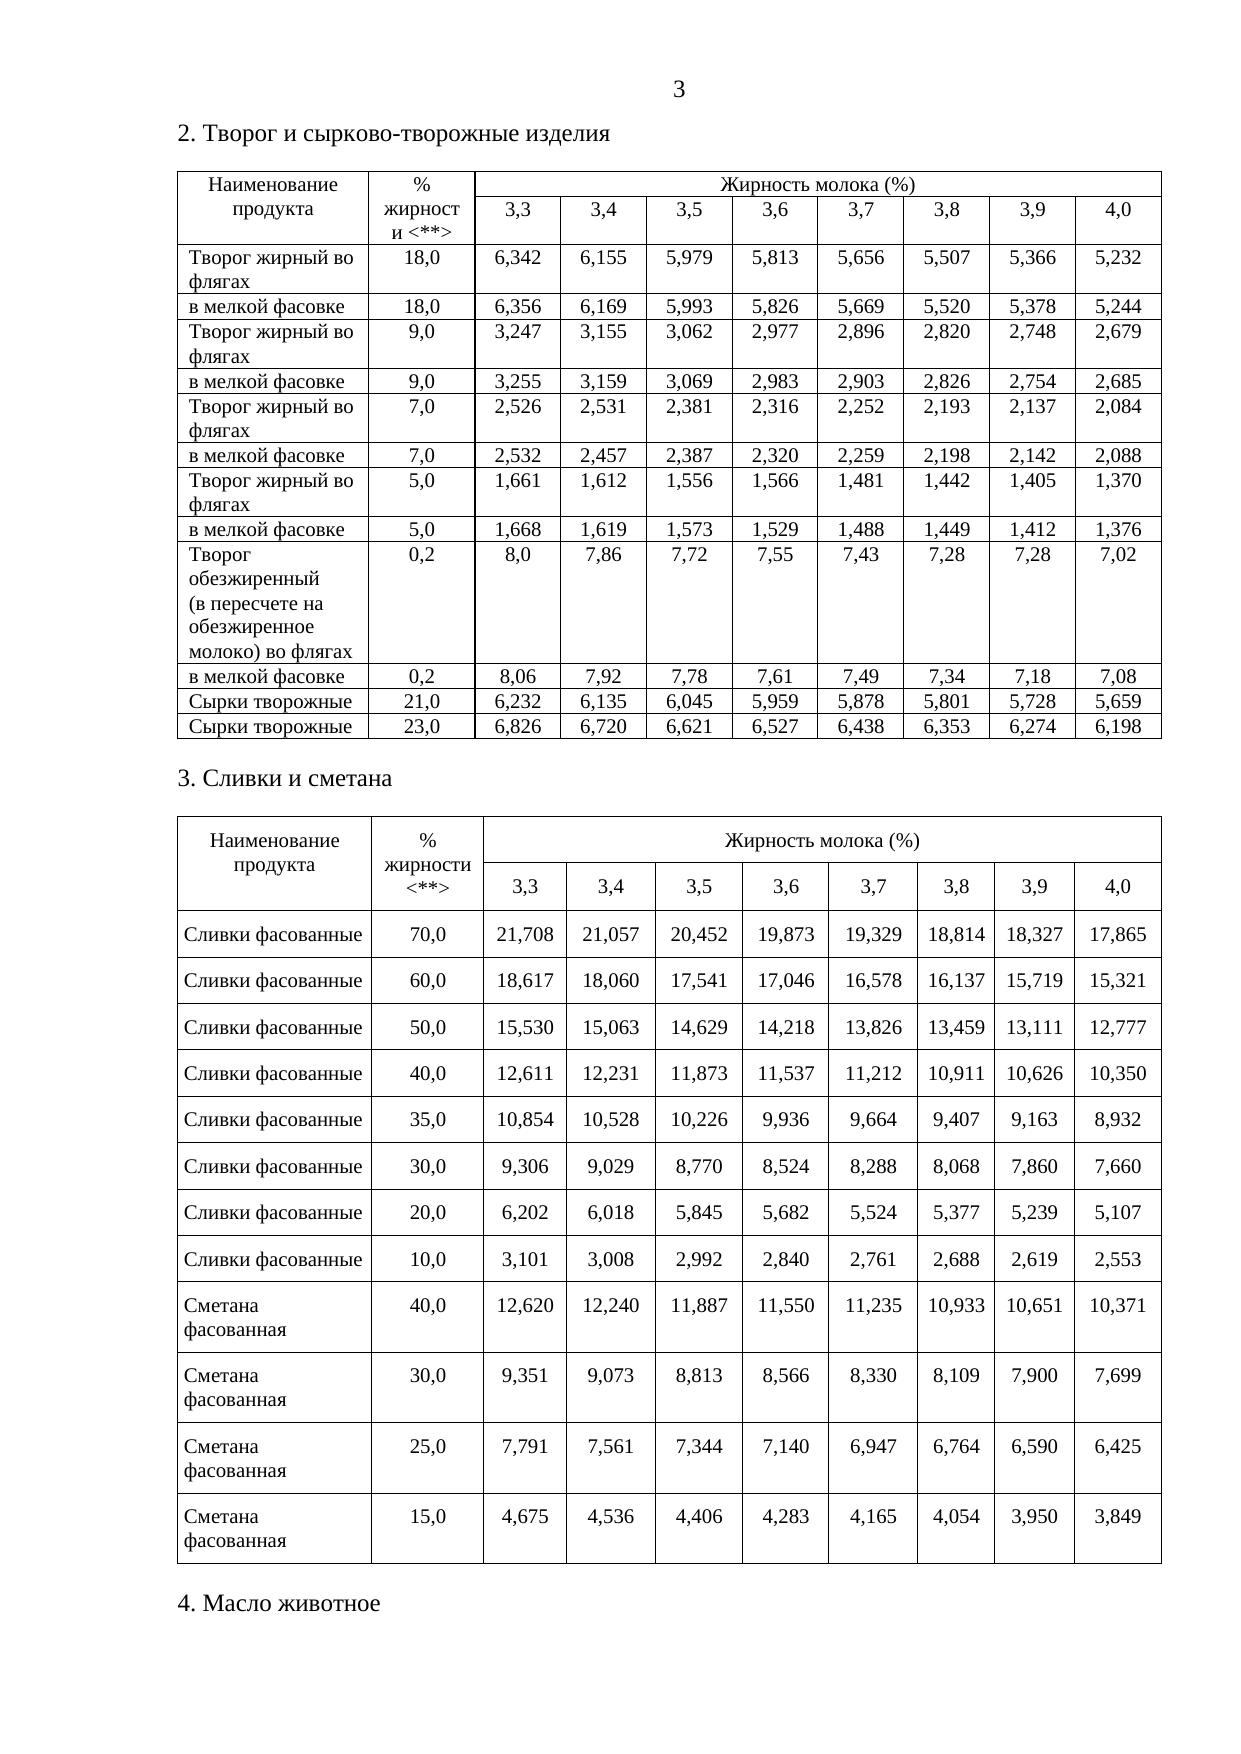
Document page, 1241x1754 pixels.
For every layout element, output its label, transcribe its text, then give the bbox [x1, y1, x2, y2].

table_cell 1,661 [476, 468, 560, 516]
table_cell 4,0 [1076, 197, 1161, 244]
table_cell в мелкой фасовке [178, 369, 368, 393]
table_cell 5,959 [733, 689, 817, 713]
table_cell 5,377 [918, 1190, 994, 1235]
table_cell 10,626 [995, 1050, 1074, 1096]
table_cell в мелкой фасовке [178, 664, 368, 688]
table_cell 7,791 [484, 1423, 566, 1492]
table_cell 21,0 [369, 689, 474, 713]
table_cell в мелкой фасовке [178, 294, 368, 318]
table_cell 3,7 [829, 863, 917, 910]
table_cell 0,2 [369, 542, 474, 663]
table_cell 4,283 [743, 1494, 828, 1563]
text 3. Сливки и сметана [177, 763, 1181, 792]
table_cell 11,537 [743, 1050, 828, 1096]
table_cell 3,9 [995, 863, 1074, 910]
table_cell 2,748 [990, 320, 1075, 368]
table_cell Сметана фасованная [178, 1423, 371, 1492]
table_cell 2,754 [990, 369, 1075, 393]
table_cell 6,353 [904, 714, 989, 738]
table_cell 2,983 [733, 369, 817, 393]
table_cell 5,232 [1076, 245, 1161, 293]
table_cell 16,137 [918, 958, 994, 1003]
table_cell 5,0 [369, 468, 474, 516]
table_cell 50,0 [372, 1004, 483, 1049]
table_cell 2,320 [733, 443, 817, 467]
table_cell 5,826 [733, 294, 817, 318]
table_cell 8,770 [656, 1143, 742, 1188]
table_cell Сырки творожные [178, 689, 368, 713]
table_cell 0,2 [369, 664, 474, 688]
table_cell 18,060 [567, 958, 655, 1003]
table_cell 2,084 [1076, 394, 1161, 442]
table_cell 6,045 [647, 689, 732, 713]
table_cell Сливки фасованные [178, 958, 371, 1003]
table_cell 2,896 [818, 320, 903, 368]
table_cell 17,865 [1075, 911, 1161, 957]
table_cell 7,78 [647, 664, 732, 688]
table_cell 1,612 [561, 468, 646, 516]
table_cell 6,232 [476, 689, 560, 713]
table_cell 1,619 [561, 517, 646, 541]
table_cell 11,235 [829, 1282, 917, 1352]
table_cell 11,873 [656, 1050, 742, 1096]
table_cell 2,688 [918, 1236, 994, 1281]
table_cell Творог жирный во флягах [178, 245, 368, 293]
table_cell 25,0 [372, 1423, 483, 1492]
table_cell 7,561 [567, 1423, 655, 1492]
table_cell 15,063 [567, 1004, 655, 1049]
table_cell 8,813 [656, 1353, 742, 1422]
table_cell 12,231 [567, 1050, 655, 1096]
text 4. Масло животное [177, 1588, 1181, 1617]
table_cell 2,316 [733, 394, 817, 442]
table_cell 9,407 [918, 1097, 994, 1142]
table_cell 7,72 [647, 542, 732, 663]
table_cell 9,163 [995, 1097, 1074, 1142]
table_cell 4,0 [1075, 863, 1161, 910]
table_cell 8,932 [1075, 1097, 1161, 1142]
table_cell 8,566 [743, 1353, 828, 1422]
table_cell 19,329 [829, 911, 917, 957]
table_cell 7,43 [818, 542, 903, 663]
table_cell 13,459 [918, 1004, 994, 1049]
table_cell 4,536 [567, 1494, 655, 1563]
table_cell Сметана фасованная [178, 1282, 371, 1352]
table_cell 5,239 [995, 1190, 1074, 1235]
table_cell 3,3 [476, 197, 560, 244]
table_cell 7,28 [904, 542, 989, 663]
table_cell 2,903 [818, 369, 903, 393]
table_cell 3,101 [484, 1236, 566, 1281]
table_cell 60,0 [372, 958, 483, 1003]
table_cell 13,111 [995, 1004, 1074, 1049]
table_cell 3,159 [561, 369, 646, 393]
table_cell 6,198 [1076, 714, 1161, 738]
table_header Жирность молока (%) [484, 817, 1161, 862]
table_header % жирности <**> [372, 817, 483, 910]
table_cell 6,621 [647, 714, 732, 738]
table_cell 14,218 [743, 1004, 828, 1049]
table_cell 3,5 [656, 863, 742, 910]
table_cell 1,668 [476, 517, 560, 541]
table_cell 8,109 [918, 1353, 994, 1422]
table_cell 9,0 [369, 369, 474, 393]
table_cell 9,351 [484, 1353, 566, 1422]
table_cell 40,0 [372, 1282, 483, 1352]
table_cell 70,0 [372, 911, 483, 957]
table_cell 10,0 [372, 1236, 483, 1281]
table_cell 5,520 [904, 294, 989, 318]
table_cell 15,321 [1075, 958, 1161, 1003]
table_cell 3,008 [567, 1236, 655, 1281]
table_cell 5,656 [818, 245, 903, 293]
table_cell 11,550 [743, 1282, 828, 1352]
table_cell 1,376 [1076, 517, 1161, 541]
table_cell 2,193 [904, 394, 989, 442]
table_cell Сливки фасованные [178, 1143, 371, 1188]
table_cell 7,02 [1076, 542, 1161, 663]
table_cell 7,660 [1075, 1143, 1161, 1188]
table_cell 6,169 [561, 294, 646, 318]
table_header Жирность молока (%) [476, 172, 1161, 196]
table_header Наименование продукта [178, 817, 371, 910]
table_cell 5,378 [990, 294, 1075, 318]
table_cell 6,764 [918, 1423, 994, 1492]
table_cell 7,61 [733, 664, 817, 688]
table_cell 17,541 [656, 958, 742, 1003]
table_header % жирности <**> [369, 172, 474, 244]
table_cell 11,212 [829, 1050, 917, 1096]
table_cell 5,845 [656, 1190, 742, 1235]
table_cell 1,481 [818, 468, 903, 516]
table_cell 2,679 [1076, 320, 1161, 368]
table_cell Сливки фасованные [178, 1097, 371, 1142]
table_cell 3,3 [484, 863, 566, 910]
table_cell 30,0 [372, 1143, 483, 1188]
table_cell 13,826 [829, 1004, 917, 1049]
table_cell 1,566 [733, 468, 817, 516]
table_cell 1,370 [1076, 468, 1161, 516]
table_cell 5,878 [818, 689, 903, 713]
table_cell 2,526 [476, 394, 560, 442]
table_cell 1,556 [647, 468, 732, 516]
table_cell Сливки фасованные [178, 1004, 371, 1049]
table_cell 2,198 [904, 443, 989, 467]
table_cell 6,155 [561, 245, 646, 293]
table_cell 14,629 [656, 1004, 742, 1049]
table_cell Сливки фасованные [178, 911, 371, 957]
table_cell Творог жирный во флягах [178, 468, 368, 516]
table_cell 2,761 [829, 1236, 917, 1281]
table_cell 8,330 [829, 1353, 917, 1422]
table_cell 5,728 [990, 689, 1075, 713]
table_cell 1,529 [733, 517, 817, 541]
table_cell Сливки фасованные [178, 1236, 371, 1281]
table_cell 6,527 [733, 714, 817, 738]
table_cell 7,860 [995, 1143, 1074, 1188]
table_cell 17,046 [743, 958, 828, 1003]
table_cell 15,0 [372, 1494, 483, 1563]
table_cell 5,0 [369, 517, 474, 541]
table_cell 1,573 [647, 517, 732, 541]
table_cell 2,387 [647, 443, 732, 467]
table_cell 10,933 [918, 1282, 994, 1352]
table_cell 2,826 [904, 369, 989, 393]
table_cell 3,069 [647, 369, 732, 393]
table_cell 15,719 [995, 958, 1074, 1003]
table_cell 3,4 [567, 863, 655, 910]
table_cell 9,029 [567, 1143, 655, 1188]
table_cell 12,620 [484, 1282, 566, 1352]
table_cell 10,854 [484, 1097, 566, 1142]
table_cell 40,0 [372, 1050, 483, 1096]
table_cell Творог обезжиренный (в пересчете на обезжиренное молоко) во флягах [178, 542, 368, 663]
table_cell 16,578 [829, 958, 917, 1003]
table_cell 1,412 [990, 517, 1075, 541]
table_cell Сметана фасованная [178, 1353, 371, 1422]
table_cell 18,814 [918, 911, 994, 957]
table_cell 7,900 [995, 1353, 1074, 1422]
table_cell 5,366 [990, 245, 1075, 293]
table_cell 2,820 [904, 320, 989, 368]
table_cell 7,0 [369, 443, 474, 467]
table_cell 8,288 [829, 1143, 917, 1188]
table_cell 6,947 [829, 1423, 917, 1492]
table_cell 8,068 [918, 1143, 994, 1188]
table_cell 5,107 [1075, 1190, 1161, 1235]
table_cell 6,590 [995, 1423, 1074, 1492]
table_cell 3,9 [990, 197, 1075, 244]
table_cell 10,371 [1075, 1282, 1161, 1352]
table_cell 10,911 [918, 1050, 994, 1096]
table_cell 2,619 [995, 1236, 1074, 1281]
table_cell 18,0 [369, 294, 474, 318]
table_cell 9,936 [743, 1097, 828, 1142]
table_cell 5,801 [904, 689, 989, 713]
table_cell 3,8 [904, 197, 989, 244]
table_cell 6,135 [561, 689, 646, 713]
table_cell 2,553 [1075, 1236, 1161, 1281]
table_cell 6,720 [561, 714, 646, 738]
table_cell 4,406 [656, 1494, 742, 1563]
table_cell 7,140 [743, 1423, 828, 1492]
table_cell 10,528 [567, 1097, 655, 1142]
table_cell Творог жирный во флягах [178, 394, 368, 442]
table_cell 2,252 [818, 394, 903, 442]
table_cell 7,28 [990, 542, 1075, 663]
table_cell 9,664 [829, 1097, 917, 1142]
table_cell 9,0 [369, 320, 474, 368]
table_cell 8,524 [743, 1143, 828, 1188]
table_cell 3,247 [476, 320, 560, 368]
table_cell 5,669 [818, 294, 903, 318]
table_cell 7,0 [369, 394, 474, 442]
table_cell 1,442 [904, 468, 989, 516]
table_cell 7,18 [990, 664, 1075, 688]
table_cell 7,344 [656, 1423, 742, 1492]
table_cell Сливки фасованные [178, 1190, 371, 1235]
table_cell 7,55 [733, 542, 817, 663]
table_cell 6,202 [484, 1190, 566, 1235]
table_cell 2,259 [818, 443, 903, 467]
table_cell 4,675 [484, 1494, 566, 1563]
table_cell 2,977 [733, 320, 817, 368]
table_cell 3,8 [918, 863, 994, 910]
table_cell 5,993 [647, 294, 732, 318]
table_cell 21,708 [484, 911, 566, 957]
table_cell 35,0 [372, 1097, 483, 1142]
table_cell Сливки фасованные [178, 1050, 371, 1096]
table_cell в мелкой фасовке [178, 443, 368, 467]
table_cell 3,6 [733, 197, 817, 244]
table_cell 7,699 [1075, 1353, 1161, 1422]
table_cell 19,873 [743, 911, 828, 957]
table_cell 2,840 [743, 1236, 828, 1281]
table_cell в мелкой фасовке [178, 517, 368, 541]
table_cell 2,685 [1076, 369, 1161, 393]
table_cell 2,532 [476, 443, 560, 467]
table_cell 4,165 [829, 1494, 917, 1563]
table_cell 2,992 [656, 1236, 742, 1281]
table_cell 3,062 [647, 320, 732, 368]
table_cell 5,979 [647, 245, 732, 293]
table_cell 6,342 [476, 245, 560, 293]
table_cell 9,306 [484, 1143, 566, 1188]
table_cell 9,073 [567, 1353, 655, 1422]
table_cell 2,457 [561, 443, 646, 467]
table_cell 8,0 [476, 542, 560, 663]
table_cell 2,137 [990, 394, 1075, 442]
table_cell 3,255 [476, 369, 560, 393]
table_header Наименование продукта [178, 172, 368, 244]
table_cell 2,088 [1076, 443, 1161, 467]
table_cell 7,49 [818, 664, 903, 688]
table_cell 3,950 [995, 1494, 1074, 1563]
table_cell 6,438 [818, 714, 903, 738]
table_cell 6,274 [990, 714, 1075, 738]
table_cell 30,0 [372, 1353, 483, 1422]
table_cell 8,06 [476, 664, 560, 688]
table_cell Сырки творожные [178, 714, 368, 738]
table_cell 2,381 [647, 394, 732, 442]
table_cell 5,682 [743, 1190, 828, 1235]
table_cell 20,0 [372, 1190, 483, 1235]
table_cell 12,611 [484, 1050, 566, 1096]
table_cell 5,813 [733, 245, 817, 293]
table_cell 10,226 [656, 1097, 742, 1142]
table_cell 12,240 [567, 1282, 655, 1352]
table_cell 1,488 [818, 517, 903, 541]
table_cell 10,651 [995, 1282, 1074, 1352]
table_cell 18,327 [995, 911, 1074, 957]
table_cell 12,777 [1075, 1004, 1161, 1049]
table_cell Сметана фасованная [178, 1494, 371, 1563]
table_cell 3,5 [647, 197, 732, 244]
table_cell 20,452 [656, 911, 742, 957]
table_cell 5,659 [1076, 689, 1161, 713]
table_cell 7,08 [1076, 664, 1161, 688]
table_cell 7,86 [561, 542, 646, 663]
table_cell 7,34 [904, 664, 989, 688]
table_cell 7,92 [561, 664, 646, 688]
table_cell Творог жирный во флягах [178, 320, 368, 368]
table_cell 6,356 [476, 294, 560, 318]
table_cell 15,530 [484, 1004, 566, 1049]
table_cell 3,849 [1075, 1494, 1161, 1563]
table_cell 21,057 [567, 911, 655, 957]
table_cell 11,887 [656, 1282, 742, 1352]
table_cell 1,405 [990, 468, 1075, 516]
table_cell 5,244 [1076, 294, 1161, 318]
table_cell 1,449 [904, 517, 989, 541]
table_cell 2,531 [561, 394, 646, 442]
table_cell 2,142 [990, 443, 1075, 467]
table_cell 23,0 [369, 714, 474, 738]
table_cell 3,7 [818, 197, 903, 244]
table_cell 3,4 [561, 197, 646, 244]
table_cell 6,826 [476, 714, 560, 738]
table_cell 5,507 [904, 245, 989, 293]
table_cell 5,524 [829, 1190, 917, 1235]
text 2. Творог и сырково-творожные изделия [177, 118, 1181, 147]
table_cell 6,425 [1075, 1423, 1161, 1492]
table_cell 10,350 [1075, 1050, 1161, 1096]
table_cell 6,018 [567, 1190, 655, 1235]
table_cell 4,054 [918, 1494, 994, 1563]
table_cell 18,0 [369, 245, 474, 293]
table_cell 18,617 [484, 958, 566, 1003]
table_cell 3,155 [561, 320, 646, 368]
table_cell 3,6 [743, 863, 828, 910]
